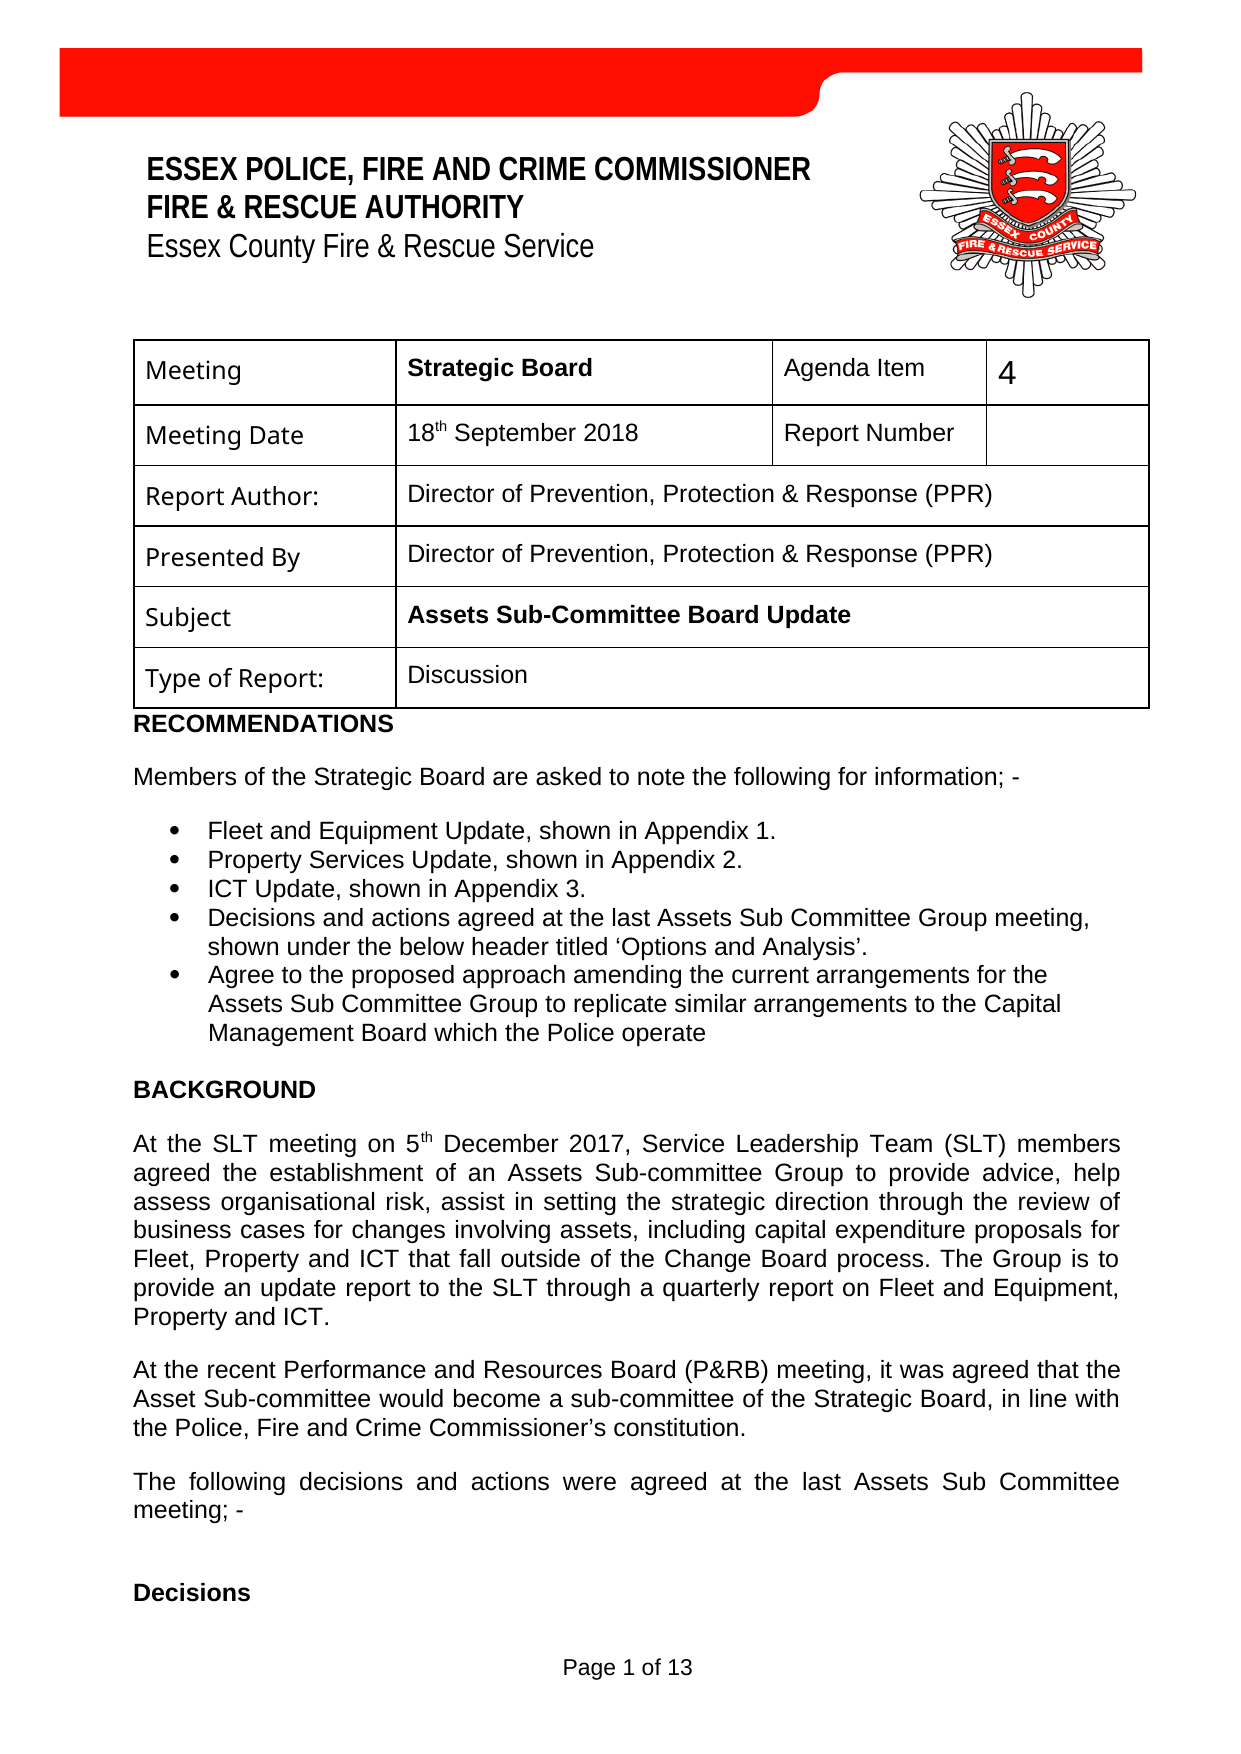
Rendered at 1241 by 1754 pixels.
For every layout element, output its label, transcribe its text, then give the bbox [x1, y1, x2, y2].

table_cell Presented By [135, 527, 395, 586]
table_cell 18th September 2018 [397, 406, 772, 464]
subtitle BACKGROUND [133, 1075, 1122, 1104]
table_header 4 [987, 341, 1148, 404]
table_header Strategic Board [397, 341, 772, 404]
list Members of the Strategic Board are asked to note the following for information; - [133, 762, 1122, 791]
list At the SLT meeting on 5th December 2017, Service Leadership Team (SLT) members agreed the establishment of an Assets Sub-committee Group to provide advice, help assess organisational risk, assist in setting the strategic direction through the review of business cases for changes involving assets, including capital expenditure proposals for Fleet, Property and ICT that fall outside of the Change Board process. The Group is to provide an update report to the SLT through a quarterly report on Fleet and Equipment, Property and ICT. [133, 1129, 1122, 1330]
table_cell Report Number [773, 406, 986, 464]
table_cell Assets Sub-Committee Board Update [397, 587, 1148, 646]
table_header Meeting [135, 341, 395, 404]
table_cell Director of Prevention, Protection & Response (PPR) [397, 527, 1148, 586]
subtitle Recommendations [133, 709, 1122, 737]
list Fleet and Equipment Update, shown in Appendix 1. [170, 816, 1122, 845]
table_header Agenda Item [773, 341, 986, 404]
table_cell Director of Prevention, Protection & Response (PPR) [397, 466, 1148, 525]
list ICT Update, shown in Appendix 3. [170, 874, 1122, 903]
table_cell Subject [135, 587, 395, 646]
table_cell Report Author: [135, 466, 395, 525]
list Agree to the proposed approach amending the current arrangements for the Assets Sub Committee Group to replicate similar arrangements to the Capital Management Board which the Police operate [170, 960, 1122, 1047]
table_cell Meeting Date [135, 406, 395, 464]
list Decisions [133, 1578, 1122, 1607]
list Property Services Update, shown in Appendix 2. [170, 845, 1122, 874]
table_cell Discussion [397, 648, 1148, 707]
picture [59, 48, 1200, 307]
table_cell Type of Report: [135, 648, 395, 707]
list The following decisions and actions were agreed at the last Assets Sub Committee meeting; - [133, 1467, 1122, 1524]
list Decisions and actions agreed at the last Assets Sub Committee Group meeting, shown under the below header titled ‘Options and Analysis’. [170, 903, 1122, 960]
table_cell [987, 406, 1148, 464]
list At the recent Performance and Resources Board (P&RB) meeting, it was agreed that the Asset Sub-committee would become a sub-committee of the Strategic Board, in line with the Police, Fire and Crime Commissioner’s constitution. [133, 1355, 1122, 1442]
